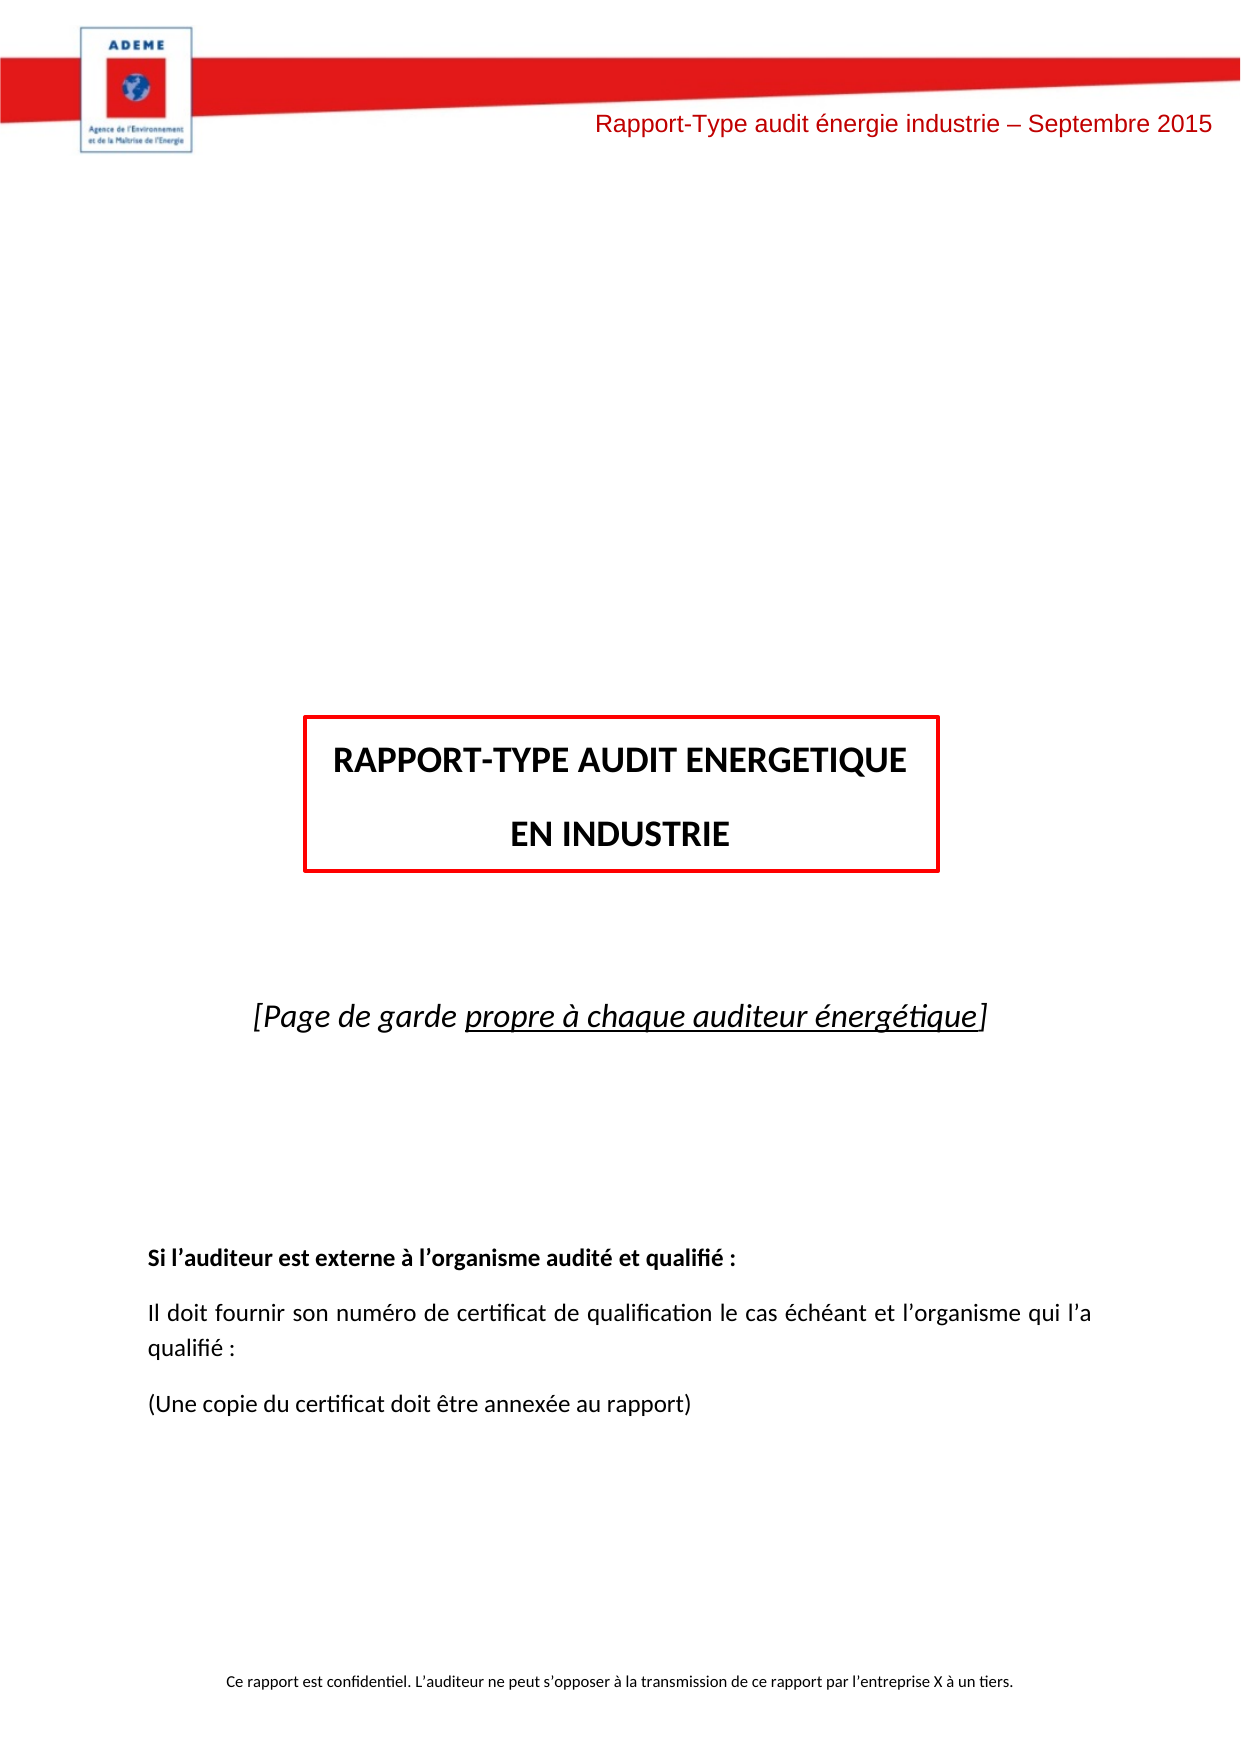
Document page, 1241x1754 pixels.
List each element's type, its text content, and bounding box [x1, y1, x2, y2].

picture [0, 25, 1241, 156]
text RAPPORT-TYPE AUDIT ENERGETIQUE [148, 736, 1092, 782]
text Si l’auditeur est externe à l’organisme audité et qualifié : [148, 1242, 1092, 1272]
text EN INDUSTRIE [148, 809, 1092, 855]
text Il doit fournir son numéro de certificat de qualification le cas échéant et l’organisme qui l’a qualifié : [148, 1297, 1092, 1363]
text [Page de garde propre à chaque auditeur énergétique] [148, 995, 1092, 1036]
text (Une copie du certificat doit être annexée au rapport) [148, 1388, 1092, 1419]
